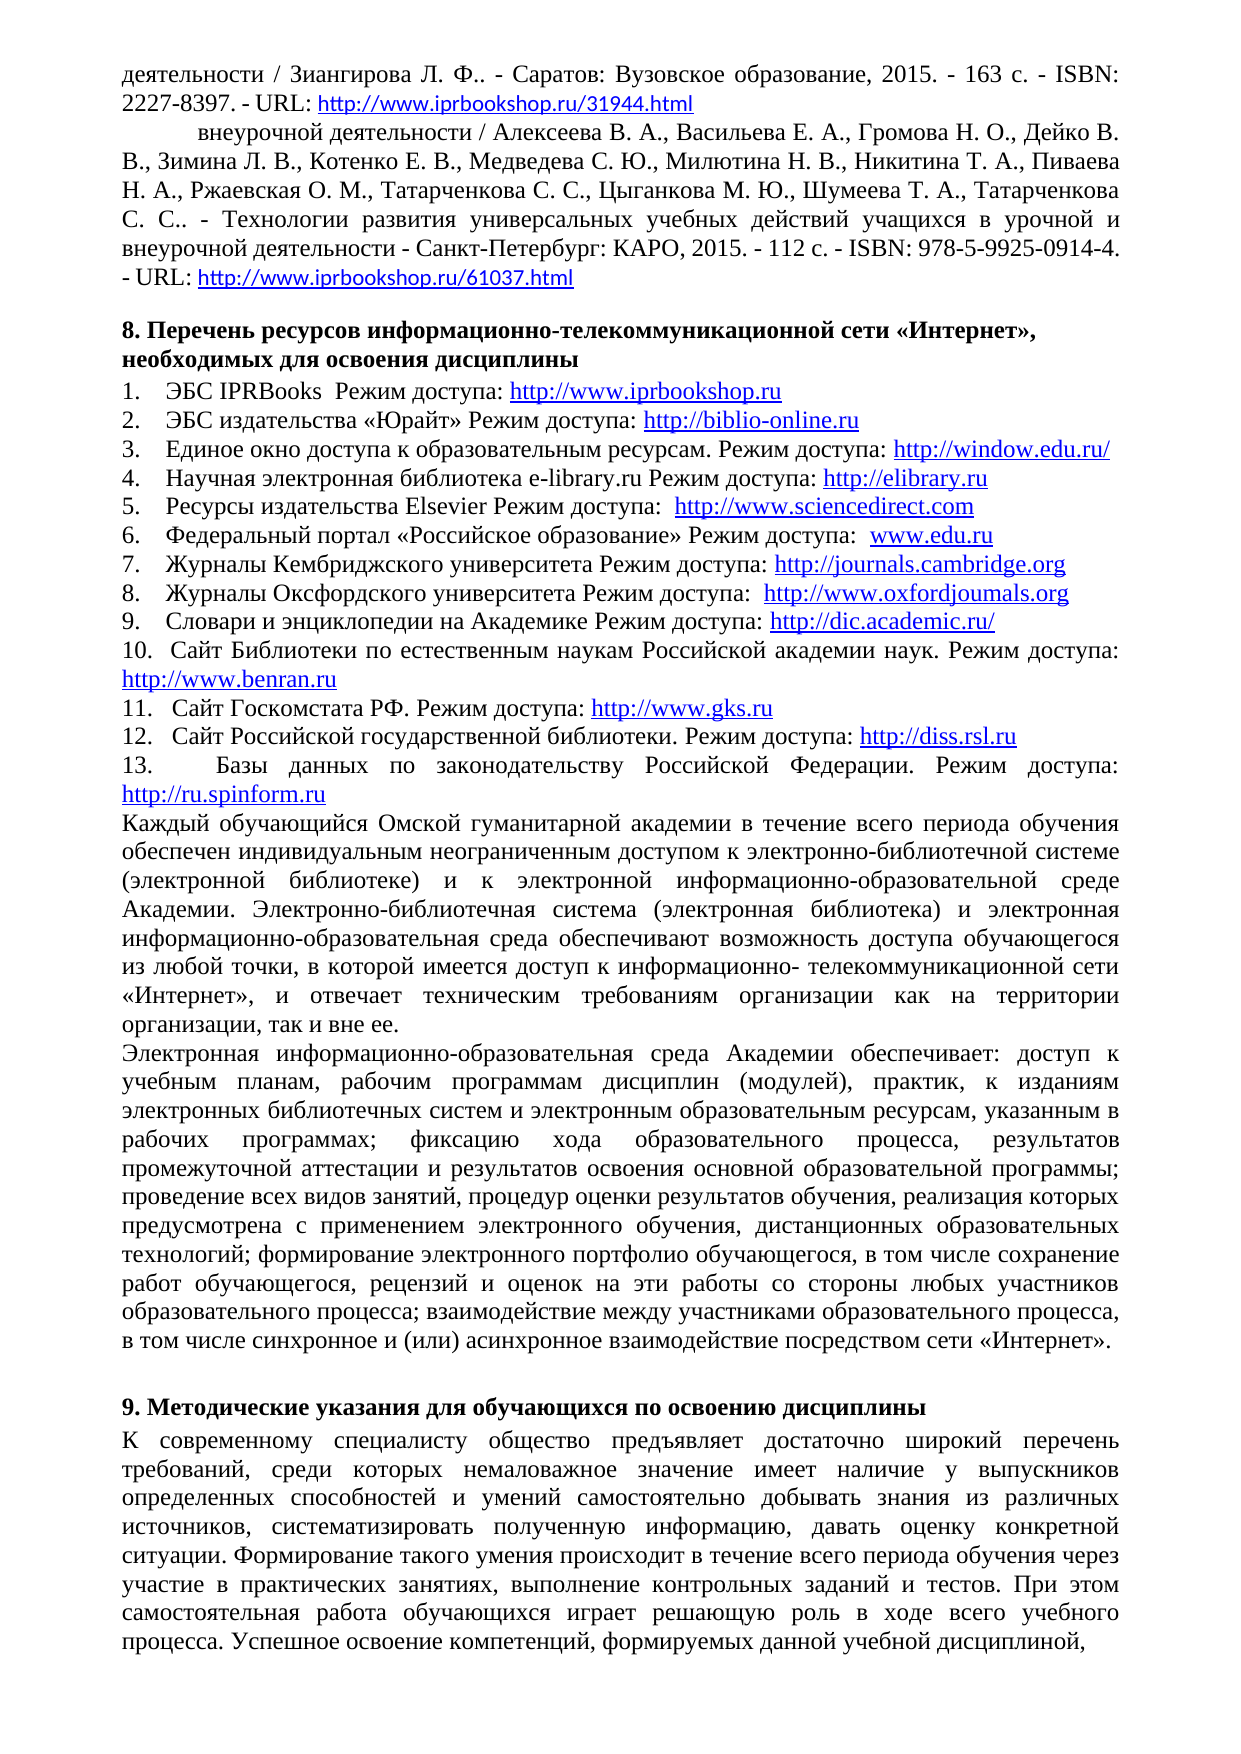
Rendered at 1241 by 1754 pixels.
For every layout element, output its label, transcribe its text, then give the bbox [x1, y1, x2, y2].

table_cell 9. Методические указания для обучающихся по освоению дисциплины [118, 1392, 1124, 1425]
table_header деятельности / Зиангирова Л. Ф.. - Саратов: Вузовское образование, 2015. - 163 с. - ISBN: 2227-8397. - URL: http://www.iprbookshop.ru/31944.html [118, 59, 1124, 117]
table_cell 3. Технологии развития универсальных учебных действий учащихся в урочной и внеурочной деятельности / Алексеева В. А., Васильева Е. А., Громова Н. О., Дейко В. В., Зимина Л. В., Котенко Е. В., Медведева С. Ю., Милютина Н. В., Никитина Т. А., Пиваева Н. А., Ржаевская О. М., Татарченкова С. С., Цыганкова М. Ю., Шумеева Т. А., Татарченкова С. С.. - Технологии развития универсальных учебных действий учащихся в урочной и внеурочной деятельности - Санкт-Петербург: КАРО, 2015. - 112 с. - ISBN: 978-5-9925-0914-4. - URL: http://www.iprbookshop.ru/61037.html [118, 117, 1124, 316]
table_cell К современному специалисту общество предъявляет достаточно широкий перечень требований, среди которых немаловажное значение имеет наличие у выпускников определенных способностей и умений самостоятельно добывать знания из различных источников, систематизировать полученную информацию, давать оценку конкретной ситуации. Формирование такого умения происходит в течение всего периода обучения через участие в практических занятиях, выполнение контрольных заданий и тестов. При этом самостоятельная работа обучающихся играет решающую роль в ходе всего учебного процесса. Успешное освоение компетенций, формируемых данной учебной дисциплиной, [118, 1425, 1124, 1662]
table_cell 1. ЭБС IPRBooks Режим доступа: http://www.iprbookshop.ru 2. ЭБС издательства «Юрайт» Режим доступа: http://biblio-online.ru 3. Единое окно доступа к образовательным ресурсам. Режим доступа: http://window.edu.ru/ 4. Научная электронная библиотека e-library.ru Режим доступа: http://elibrary.ru 5. Ресурсы издательства Elsevier Режим доступа: http://www.sciencedirect.com 6. Федеральный портал «Российское образование» Режим доступа: www.edu.ru 7. Журналы Кембриджского университета Режим доступа: http://journals.cambridge.org 8. Журналы Оксфордского университета Режим доступа: http://www.oxfordjoumals.org 9. Словари и энциклопедии на Академике Режим доступа: http://dic.academic.ru/ 10. Сайт Библиотеки по естественным наукам Российской академии наук. Режим доступа: http://www.benran.ru 11. Сайт Госкомстата РФ. Режим доступа: http://www.gks.ru 12. Сайт Российской государственной библиотеки. Режим доступа: http://diss.rsl.ru 13. Базы данных по законодательству Российской Федерации. Режим доступа: http://ru.spinform.ru Каждый обучающийся Омской гуманитарной академии в течение всего периода обучения обеспечен индивидуальным неограниченным доступом к электронно-библиотечной системе (электронной библиотеке) и к электронной информационно-образовательной среде Академии. Электронно-библиотечная система (электронная библиотека) и электронная информационно-образовательная среда обеспечивают возможность доступа обучающегося из любой точки, в которой имеется доступ к информационно- телекоммуникационной сети «Интернет», и отвечает техническим требованиям организации как на территории организации, так и вне ее. Электронная информационно-образовательная среда Академии обеспечивает: доступ к учебным планам, рабочим программам дисциплин (модулей), практик, к изданиям электронных библиотечных систем и электронным образовательным ресурсам, указанным в рабочих программах; фиксацию хода образовательного процесса, результатов промежуточной аттестации и результатов освоения основной образовательной программы; проведение всех видов занятий, процедур оценки результатов обучения, реализация которых предусмотрена с применением электронного обучения, дистанционных образовательных технологий; формирование электронного портфолио обучающегося, в том числе сохранение работ обучающегося, рецензий и оценок на эти работы со стороны любых участников образовательного процесса; взаимодействие между участниками образовательного процесса, в том числе синхронное и (или) асинхронное взаимодействие посредством сети «Интернет». [118, 376, 1124, 1392]
table_cell 8. Перечень ресурсов информационно-телекоммуникационной сети «Интернет», необходимых для освоения дисциплины [118, 316, 1124, 376]
